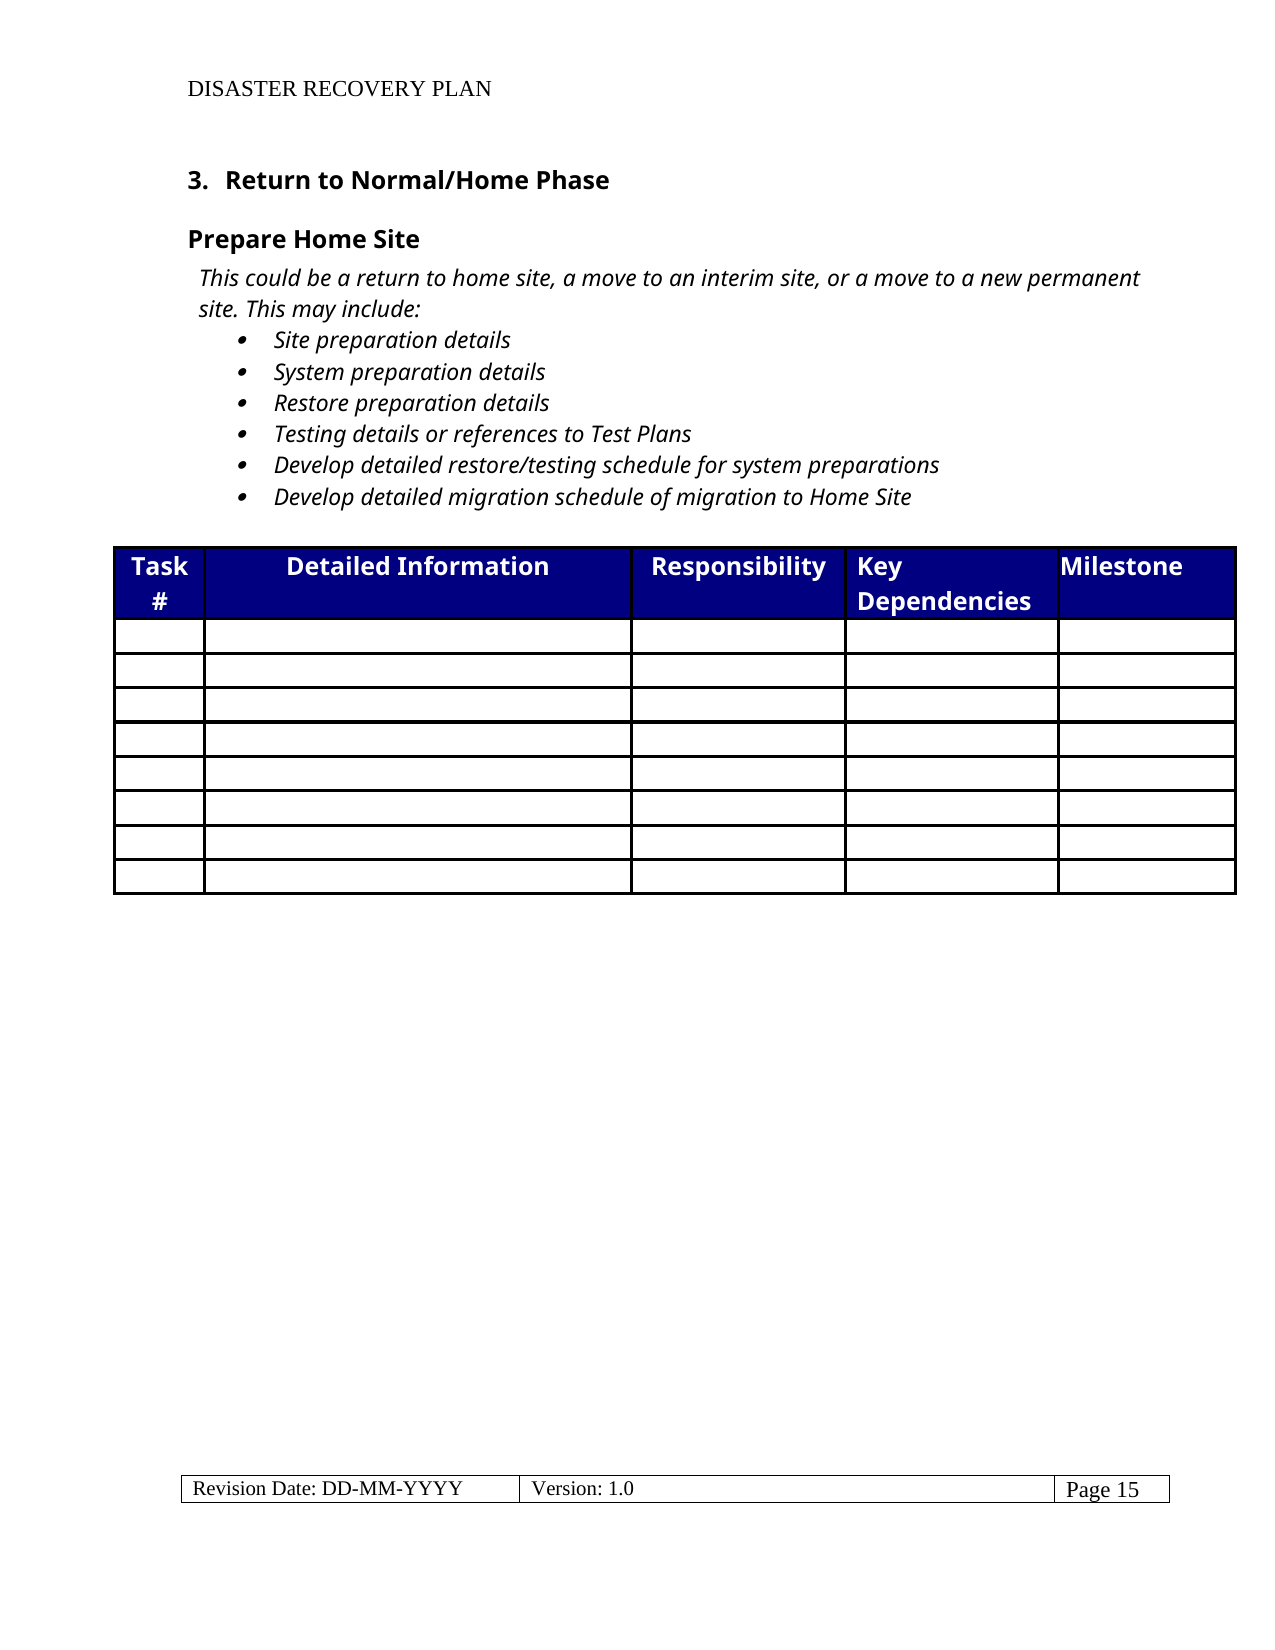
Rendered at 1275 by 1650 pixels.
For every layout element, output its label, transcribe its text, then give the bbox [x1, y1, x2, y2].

table_cell [116, 827, 203, 858]
table_cell [847, 758, 1057, 789]
table_cell [206, 861, 630, 892]
table_cell [633, 758, 844, 789]
text This could be a return to home site, a move to an interim site, or a move to a new permanent site. This may include: [198, 262, 1162, 324]
table_header Task # [116, 549, 203, 617]
table_cell [206, 655, 630, 686]
list Testing details or references to Test Plans [236, 418, 1162, 449]
table_cell [633, 827, 844, 858]
table_header Key Dependencies [847, 549, 1057, 617]
list System preparation details [236, 356, 1162, 387]
table_cell [847, 827, 1057, 858]
table_cell [633, 689, 844, 720]
table_cell [1060, 620, 1234, 652]
table_cell [1060, 861, 1234, 892]
table_cell [206, 792, 630, 823]
table_cell [206, 724, 630, 755]
table_cell [116, 792, 203, 823]
table_cell [1060, 827, 1234, 858]
table_cell [847, 861, 1057, 892]
table_cell [116, 758, 203, 789]
table_cell [116, 861, 203, 892]
table_cell [847, 655, 1057, 686]
table_cell [206, 758, 630, 789]
table_cell [116, 620, 203, 652]
table_cell [633, 655, 844, 686]
table_cell [1060, 689, 1234, 720]
table_cell [1060, 655, 1234, 686]
table_cell [633, 620, 844, 652]
subtitle Return to Normal/Home Phase [187, 162, 1162, 197]
table_cell [633, 861, 844, 892]
table_cell [847, 724, 1057, 755]
table_header Detailed Information [206, 549, 630, 617]
table_cell [847, 792, 1057, 823]
table_cell [206, 689, 630, 720]
table_cell [1060, 792, 1234, 823]
list Restore preparation details [236, 387, 1162, 418]
table_header Milestone [1060, 549, 1234, 617]
subtitle Prepare Home Site [187, 222, 1162, 256]
table_cell [1060, 724, 1234, 755]
list Site preparation details [236, 324, 1162, 356]
table_cell [116, 655, 203, 686]
table_cell [206, 827, 630, 858]
table_cell [206, 620, 630, 652]
table_header Responsibility [633, 549, 844, 617]
table_cell [633, 724, 844, 755]
table_cell [116, 724, 203, 755]
list Develop detailed migration schedule of migration to Home Site [236, 481, 1162, 512]
table_cell [1060, 758, 1234, 789]
table_cell [633, 792, 844, 823]
list Develop detailed restore/testing schedule for system preparations [236, 449, 1162, 481]
table_cell [116, 689, 203, 720]
table_cell [847, 689, 1057, 720]
table_cell [847, 620, 1057, 652]
